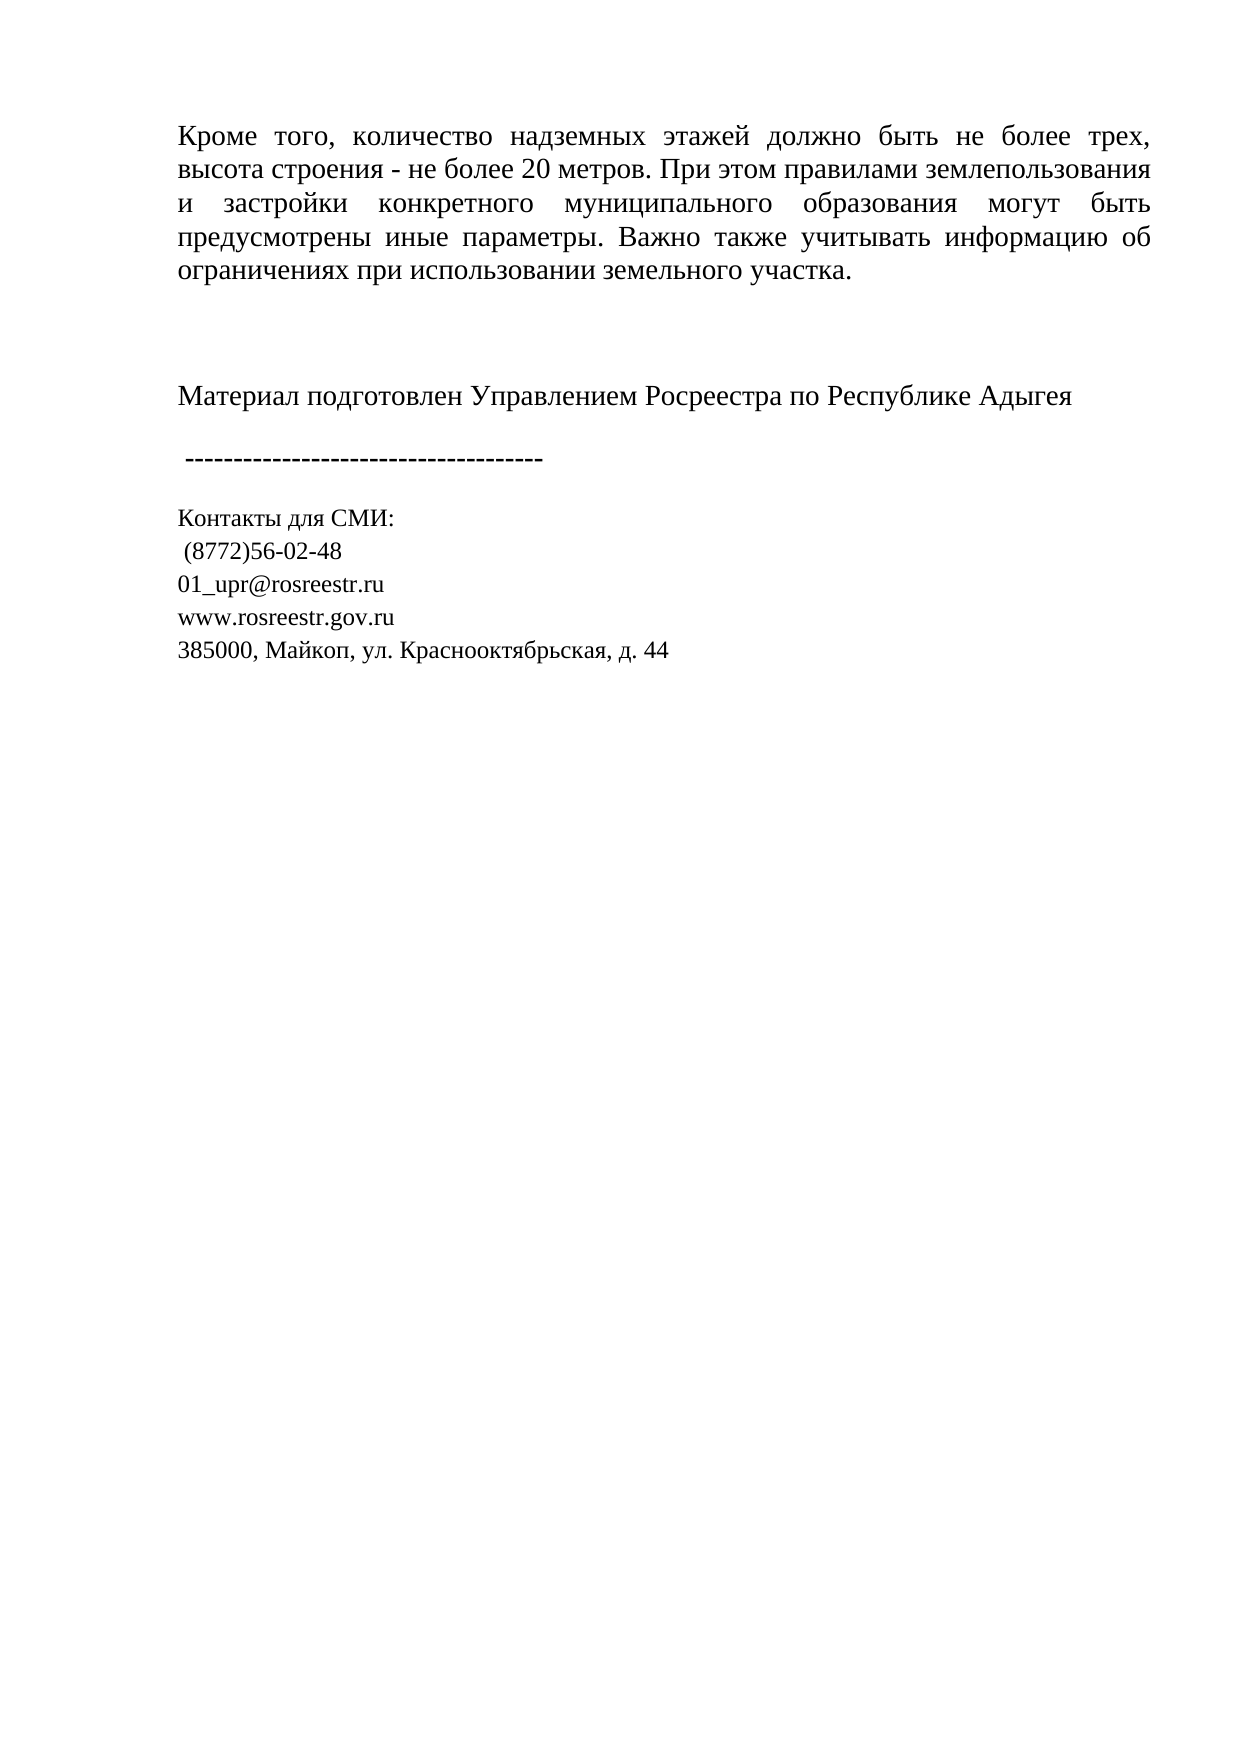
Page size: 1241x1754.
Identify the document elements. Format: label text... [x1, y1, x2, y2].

text Контакты для СМИ: [177, 503, 1152, 532]
text ------------------------------------- [177, 440, 1152, 474]
text 01_upr@rosreestr.ru [177, 569, 1152, 598]
text www.rosreestr.gov.ru [177, 602, 1152, 631]
text Кроме того, количество надземных этажей должно быть не более трех, высота строения - не более 20 метров. При этом правилами землепользования и застройки конкретного муниципального образования могут быть предусмотрены иные параметры. Важно также учитывать информацию об ограничениях при использовании земельного участка. [177, 118, 1152, 286]
text (8772)56-02-48 [177, 536, 1152, 565]
text 385000, Майкоп, ул. Краснооктябрьская, д. 44 [177, 635, 1152, 664]
text Материал подготовлен Управлением Росреестра по Республике Адыгея [177, 378, 1152, 411]
